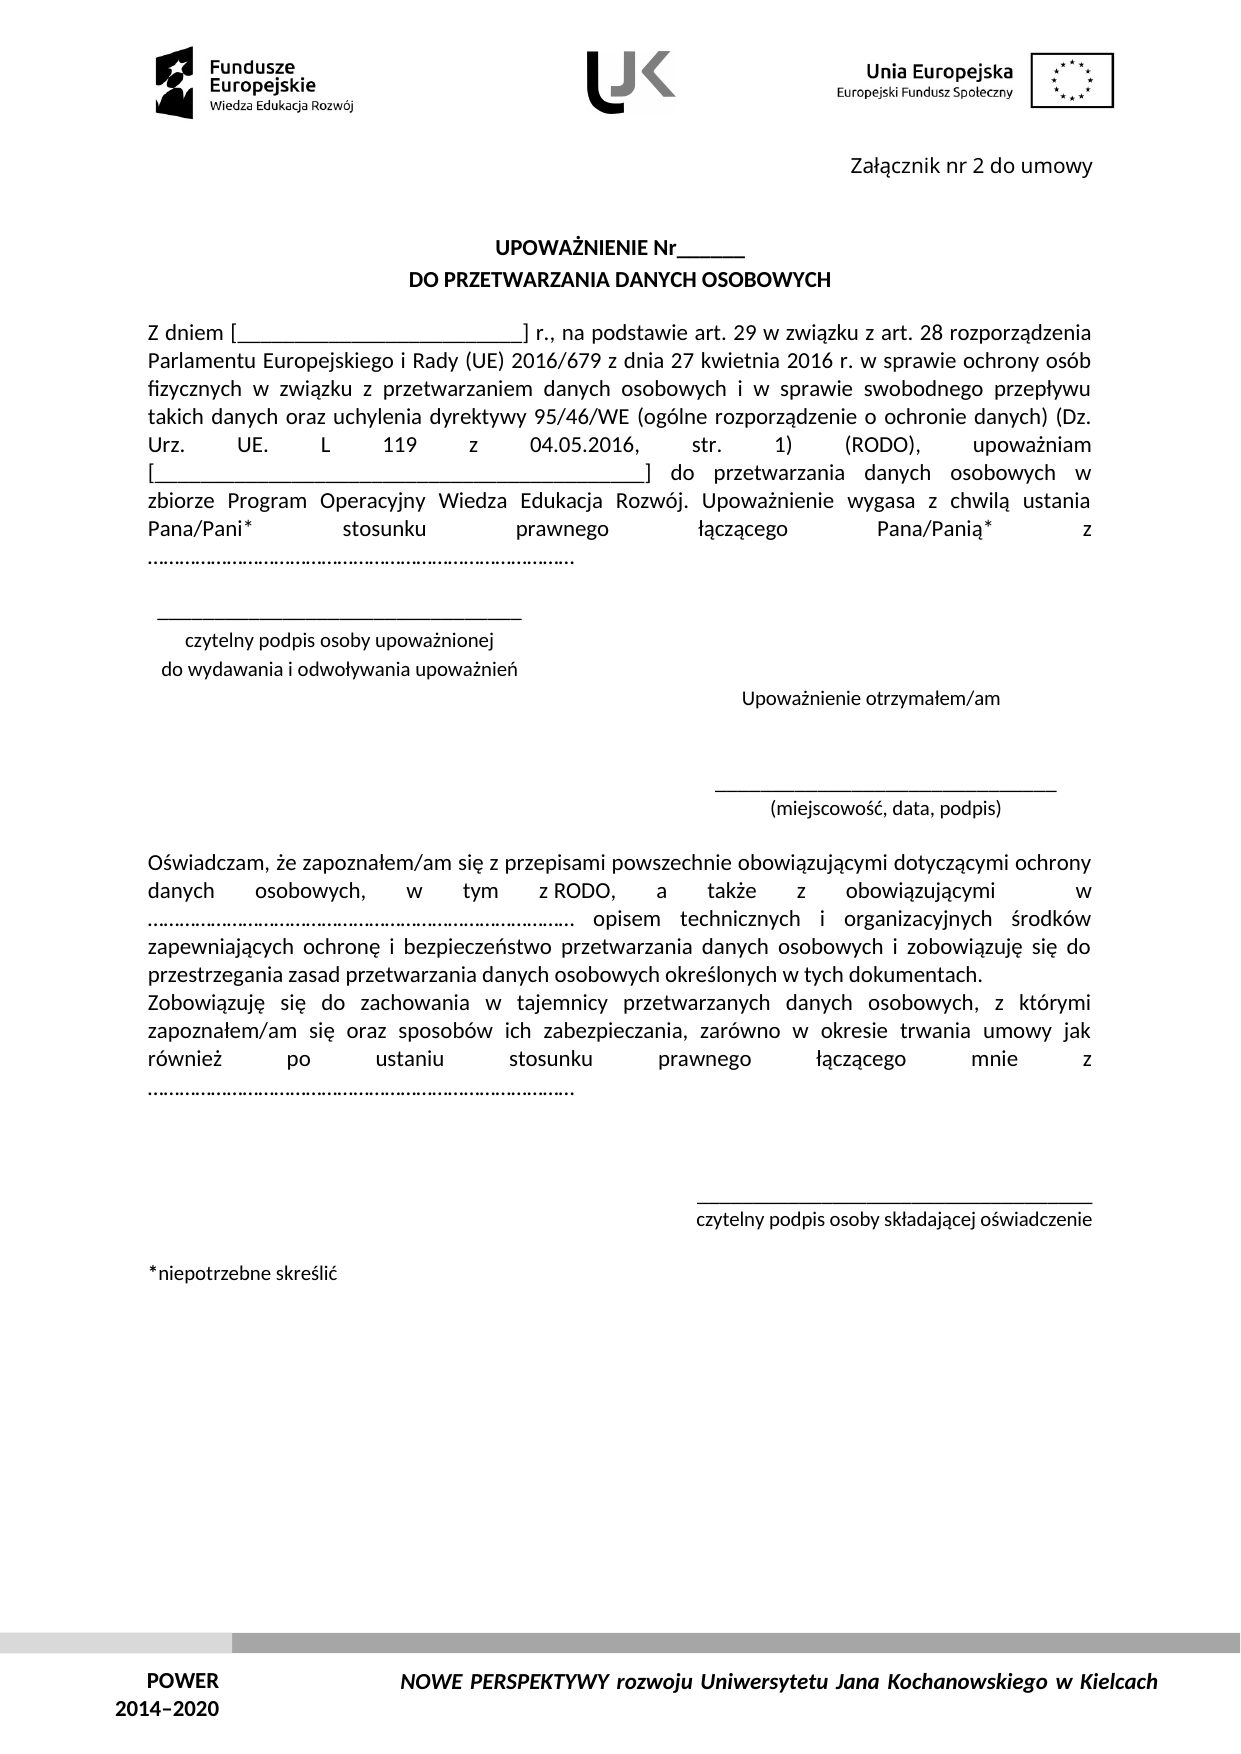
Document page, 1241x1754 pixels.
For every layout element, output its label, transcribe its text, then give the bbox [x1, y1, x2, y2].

text Oświadczam, że zapoznałem/am się z przepisami powszechnie obowiązującymi dotyczącymi ochrony danych osobowych, w tym z RODO, a także z obowiązującymi w ……………………………………………………………………… opisem technicznych i organizacyjnych środków zapewniających ochronę i bezpieczeństwo przetwarzania danych osobowych i zobowiązuję się do przestrzegania zasad przetwarzania danych osobowych określonych w tych dokumentach. [148, 848, 1093, 988]
text czytelny podpis osoby składającej oświadczenie [148, 1207, 1093, 1232]
text Upoważnienie otrzymałem/am [650, 686, 1093, 711]
text Zobowiązuję się do zachowania w tajemnicy przetwarzanych danych osobowych, z którymi zapoznałem/am się oraz sposobów ich zabezpieczania, zarówno w okresie trwania umowy jak również po ustaniu stosunku prawnego łączącego mnie z ……………………………………………………………………… [148, 988, 1093, 1101]
text ___________________________________ [148, 1179, 1093, 1207]
text ________________________________ czytelny podpis osoby upoważnionej [148, 595, 532, 653]
picture [819, 34, 1132, 126]
picture [587, 51, 676, 114]
text *niepotrzebne skreślić [148, 1260, 1093, 1286]
text Załącznik nr 2 do umowy [148, 152, 1093, 180]
picture [137, 28, 371, 137]
text Z dniem [_________________________] r., na podstawie art. 29 w związku z art. 28 rozporządzenia Parlamentu Europejskiego i Rady (UE) 2016/679 z dnia 27 kwietnia 2016 r. w sprawie ochrony osób fizycznych w związku z przetwarzaniem danych osobowych i w sprawie swobodnego przepływu takich danych oraz uchylenia dyrektywy 95/46/WE (ogólne rozporządzenie o ochronie danych) (Dz. Urz. UE. L 119 z 04.05.2016, str. 1) (RODO), upoważniam [___________________________________________] do przetwarzania danych osobowych w zbiorze Program Operacyjny Wiedza Edukacja Rozwój. Upoważnienie wygasa z chwilą ustania Pana/Pani* stosunku prawnego łączącego Pana/Panią* z ……………………………………………………………………… [148, 318, 1093, 570]
text do wydawania i odwoływania upoważnień [148, 656, 532, 682]
text ______________________________ [679, 767, 1093, 795]
text UPOWAŻNIENIE Nr______ DO PRZETWARZANIA DANYCH OSOBOWYCH [148, 233, 1093, 293]
text (miejscowość, data, podpis) [679, 795, 1093, 820]
